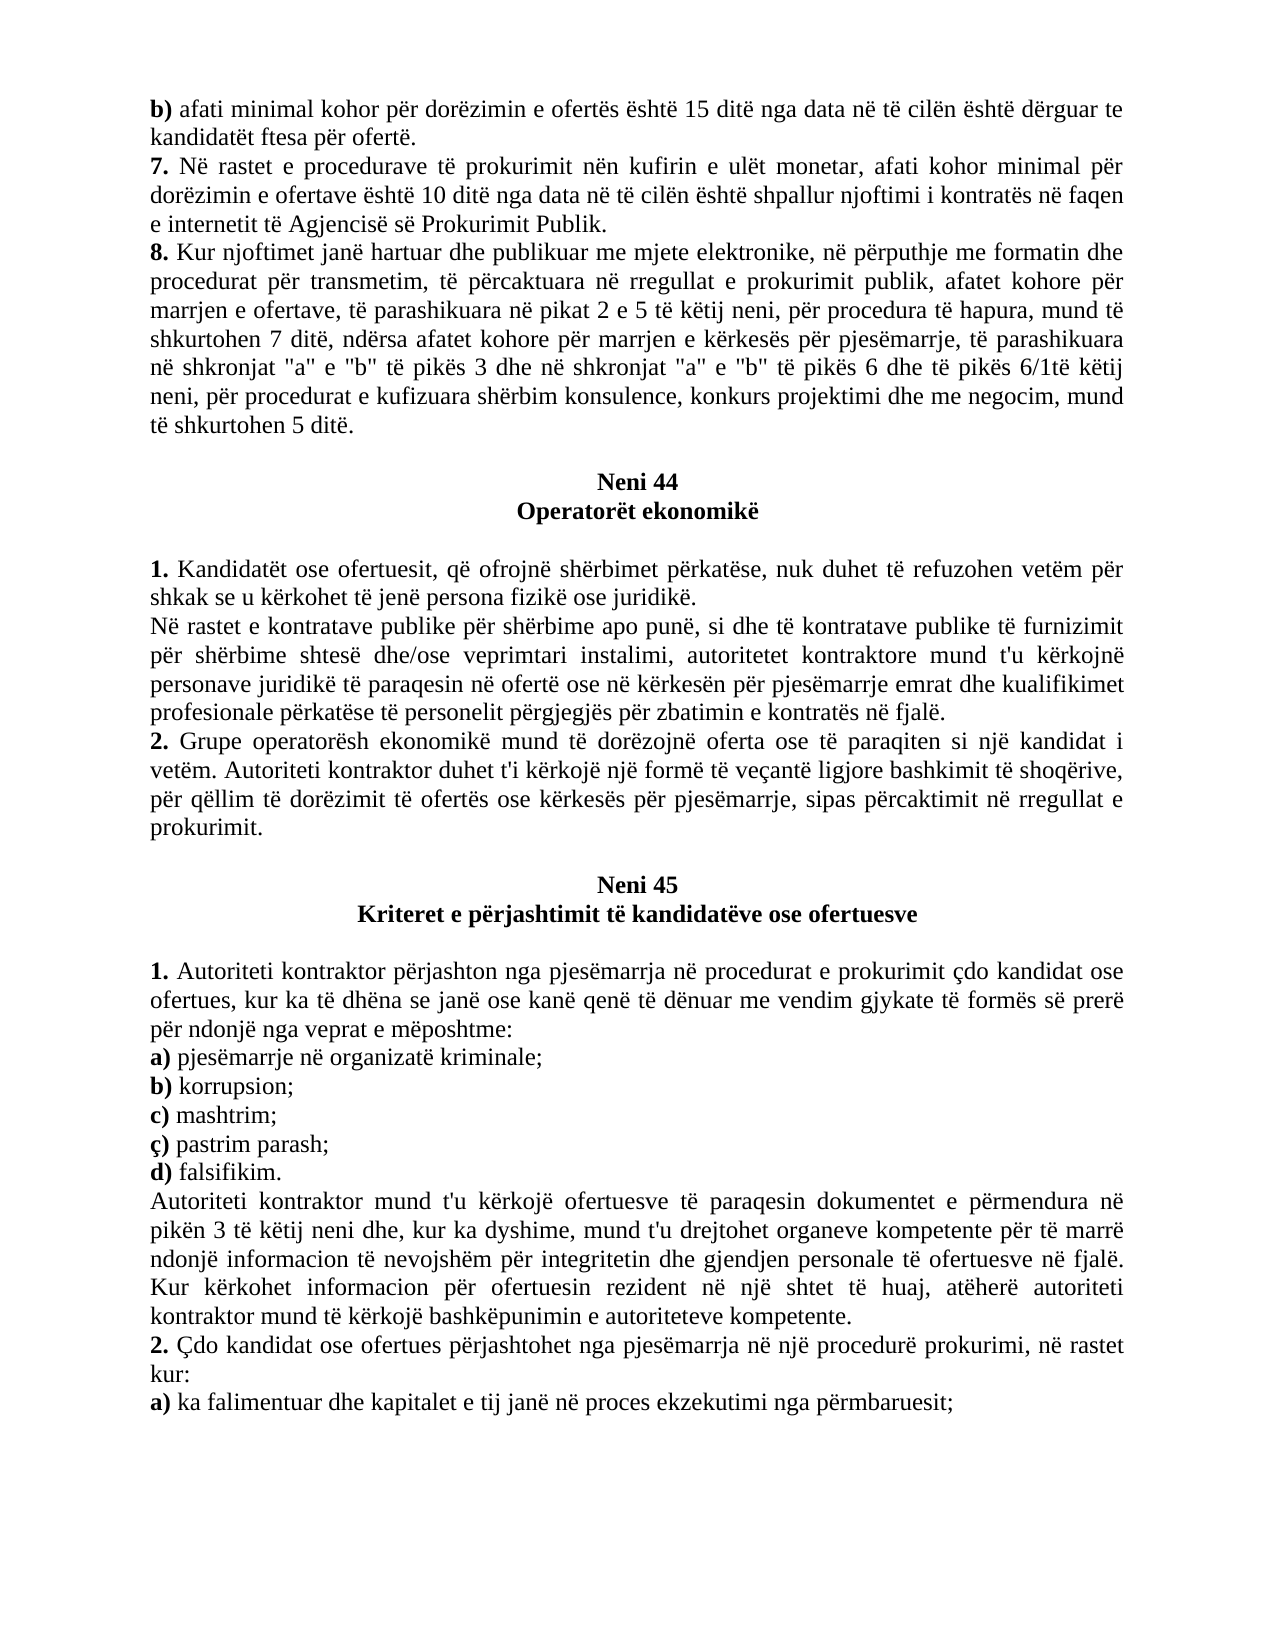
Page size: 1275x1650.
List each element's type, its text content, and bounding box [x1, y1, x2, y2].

text 1. Kandidatët ose ofertuesit, që ofrojnë shërbimet përkatëse, nuk duhet të refuzohen vetëm për shkak se u kërkohet të jenë persona fizikë ose juridikë. [150, 554, 1125, 611]
text b) afati minimal kohor për dorëzimin e ofertës është 15 ditë nga data në të cilën është dërguar te kandidatët ftesa për ofertë. [150, 94, 1125, 151]
text 2. Çdo kandidat ose ofertues përjashtohet nga pjesëmarrja në një procedurë prokurimi, në rastet kur: [150, 1330, 1125, 1387]
text Autoriteti kontraktor mund t'u kërkojë ofertuesve të paraqesin dokumentet e përmendura në pikën 3 të këtij neni dhe, kur ka dyshime, mund t'u drejtohet organeve kompetente për të marrë ndonjë informacion të nevojshëm për integritetin dhe gjendjen personale të ofertuesve në fjalë. Kur kërkohet informacion për ofertuesin rezident në një shtet të huaj, atëherë autoriteti kontraktor mund të kërkojë bashkëpunimin e autoriteteve kompetente. [150, 1186, 1125, 1330]
text a) pjesëmarrje në organizatë kriminale; [150, 1042, 1125, 1071]
text Neni 44 [150, 467, 1125, 496]
text b) korrupsion; [150, 1071, 1125, 1100]
text Operatorët ekonomikë [150, 496, 1125, 525]
text ç) pastrim parash; [150, 1129, 1125, 1157]
text 8. Kur njoftimet janë hartuar dhe publikuar me mjete elektronike, në përputhje me formatin dhe procedurat për transmetim, të përcaktuara në rregullat e prokurimit publik, afatet kohore për marrjen e ofertave, të parashikuara në pikat 2 e 5 të këtij neni, për procedura të hapura, mund të shkurtohen 7 ditë, ndërsa afatet kohore për marrjen e kërkesës për pjesëmarrje, të parashikuara në shkronjat "a" e "b" të pikës 3 dhe në shkronjat "a" e "b" të pikës 6 dhe të pikës 6/1të këtij neni, për procedurat e kufizuara shërbim konsulence, konkurs projektimi dhe me negocim, mund të shkurtohen 5 ditë. [150, 237, 1125, 439]
text Neni 45 [150, 870, 1125, 899]
text Kriteret e përjashtimit të kandidatëve ose ofertuesve [150, 899, 1125, 927]
text 2. Grupe operatorësh ekonomikë mund të dorëzojnë oferta ose të paraqiten si një kandidat i vetëm. Autoriteti kontraktor duhet t'i kërkojë një formë të veçantë ligjore bashkimit të shoqërive, për qëllim të dorëzimit të ofertës ose kërkesës për pjesëmarrje, sipas përcaktimit në rregullat e prokurimit. [150, 726, 1125, 841]
text c) mashtrim; [150, 1100, 1125, 1129]
text d) falsifikim. [150, 1157, 1125, 1186]
text Në rastet e kontratave publike për shërbime apo punë, si dhe të kontratave publike të furnizimit për shërbime shtesë dhe/ose veprimtari instalimi, autoritetet kontraktore mund t'u kërkojnë personave juridikë të paraqesin në ofertë ose në kërkesën për pjesëmarrje emrat dhe kualifikimet profesionale përkatëse të personelit përgjegjës për zbatimin e kontratës në fjalë. [150, 611, 1125, 726]
text 7. Në rastet e procedurave të prokurimit nën kufirin e ulët monetar, afati kohor minimal për dorëzimin e ofertave është 10 ditë nga data në të cilën është shpallur njoftimi i kontratës në faqen e internetit të Agjencisë së Prokurimit Publik. [150, 151, 1125, 237]
text 1. Autoriteti kontraktor përjashton nga pjesëmarrja në procedurat e prokurimit çdo kandidat ose ofertues, kur ka të dhëna se janë ose kanë qenë të dënuar me vendim gjykate të formës së prerë për ndonjë nga veprat e mëposhtme: [150, 956, 1125, 1042]
text a) ka falimentuar dhe kapitalet e tij janë në proces ekzekutimi nga përmbaruesit; [150, 1387, 1125, 1416]
